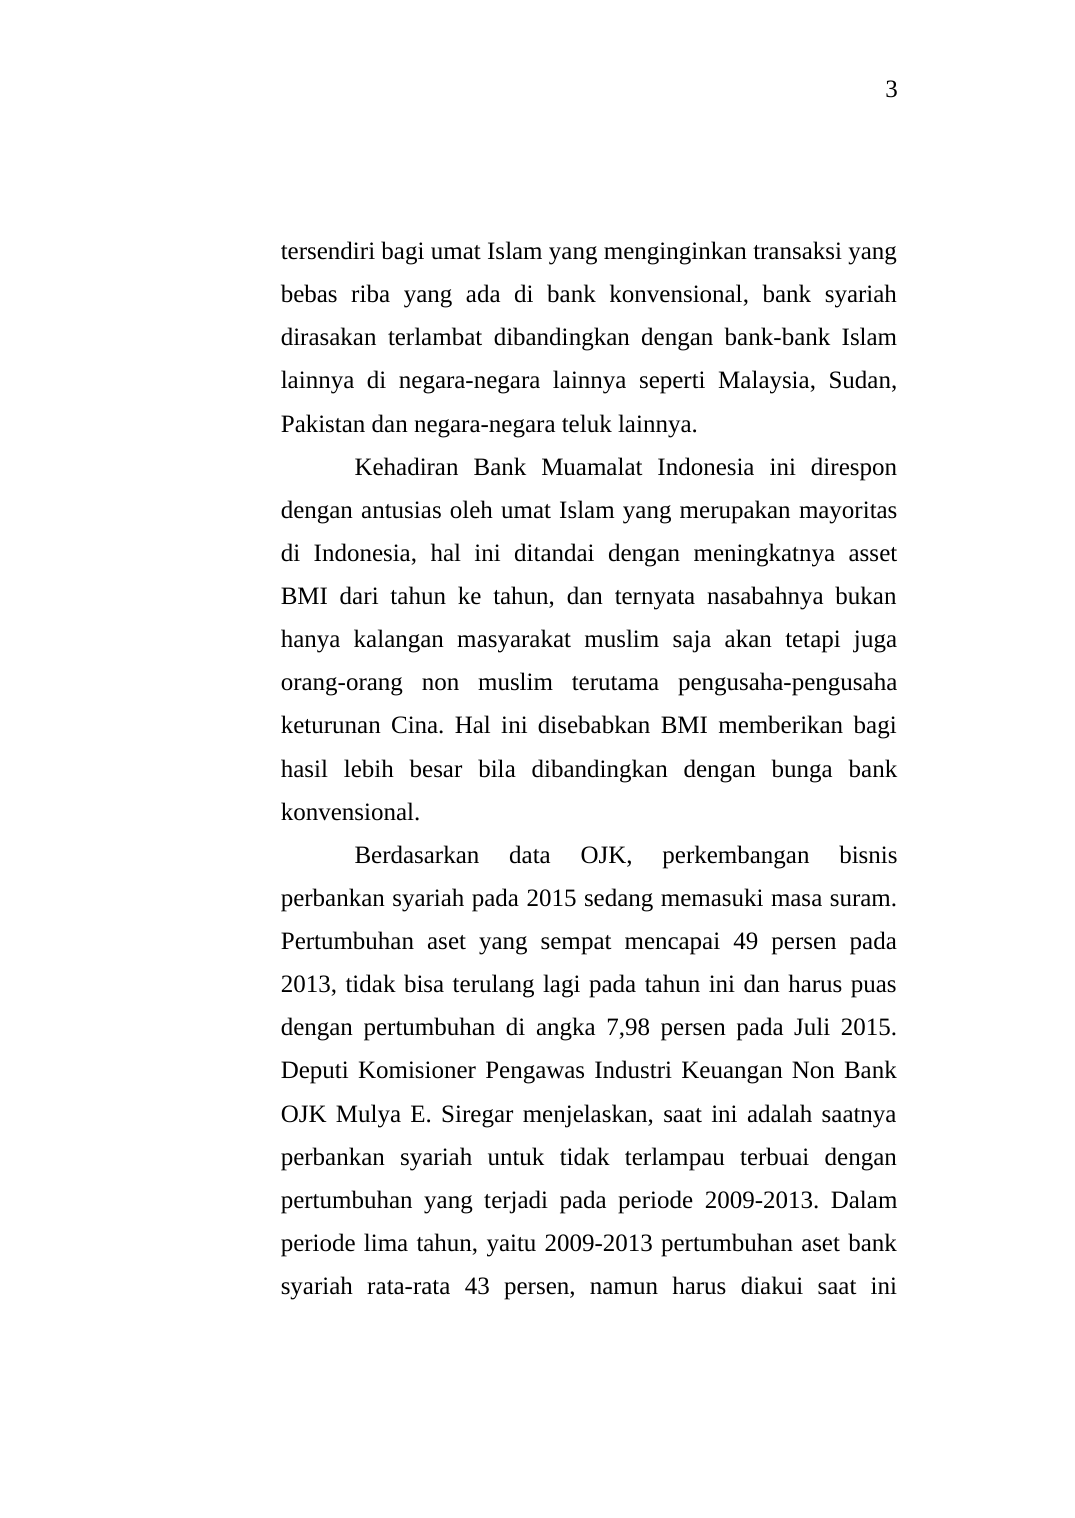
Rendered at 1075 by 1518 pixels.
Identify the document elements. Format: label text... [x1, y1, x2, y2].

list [281, 840, 898, 1300]
list Kehadiran Bank Muamalat Indonesia ini direspon dengan antusias oleh umat Islam yang merupakan mayoritas di Indonesia, hal ini ditandai dengan meningkatnya asset BMI dari tahun ke tahun, dan ternyata nasabahnya bukan hanya kalangan masyarakat muslim saja akan tetapi juga orang-orang non muslim terutama pengusaha-pengusaha keturunan Cina. Hal ini disebabkan BMI memberikan bagi hasil lebih besar bila dibandingkan dengan bunga bank konvensional. [281, 452, 898, 826]
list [281, 236, 898, 437]
